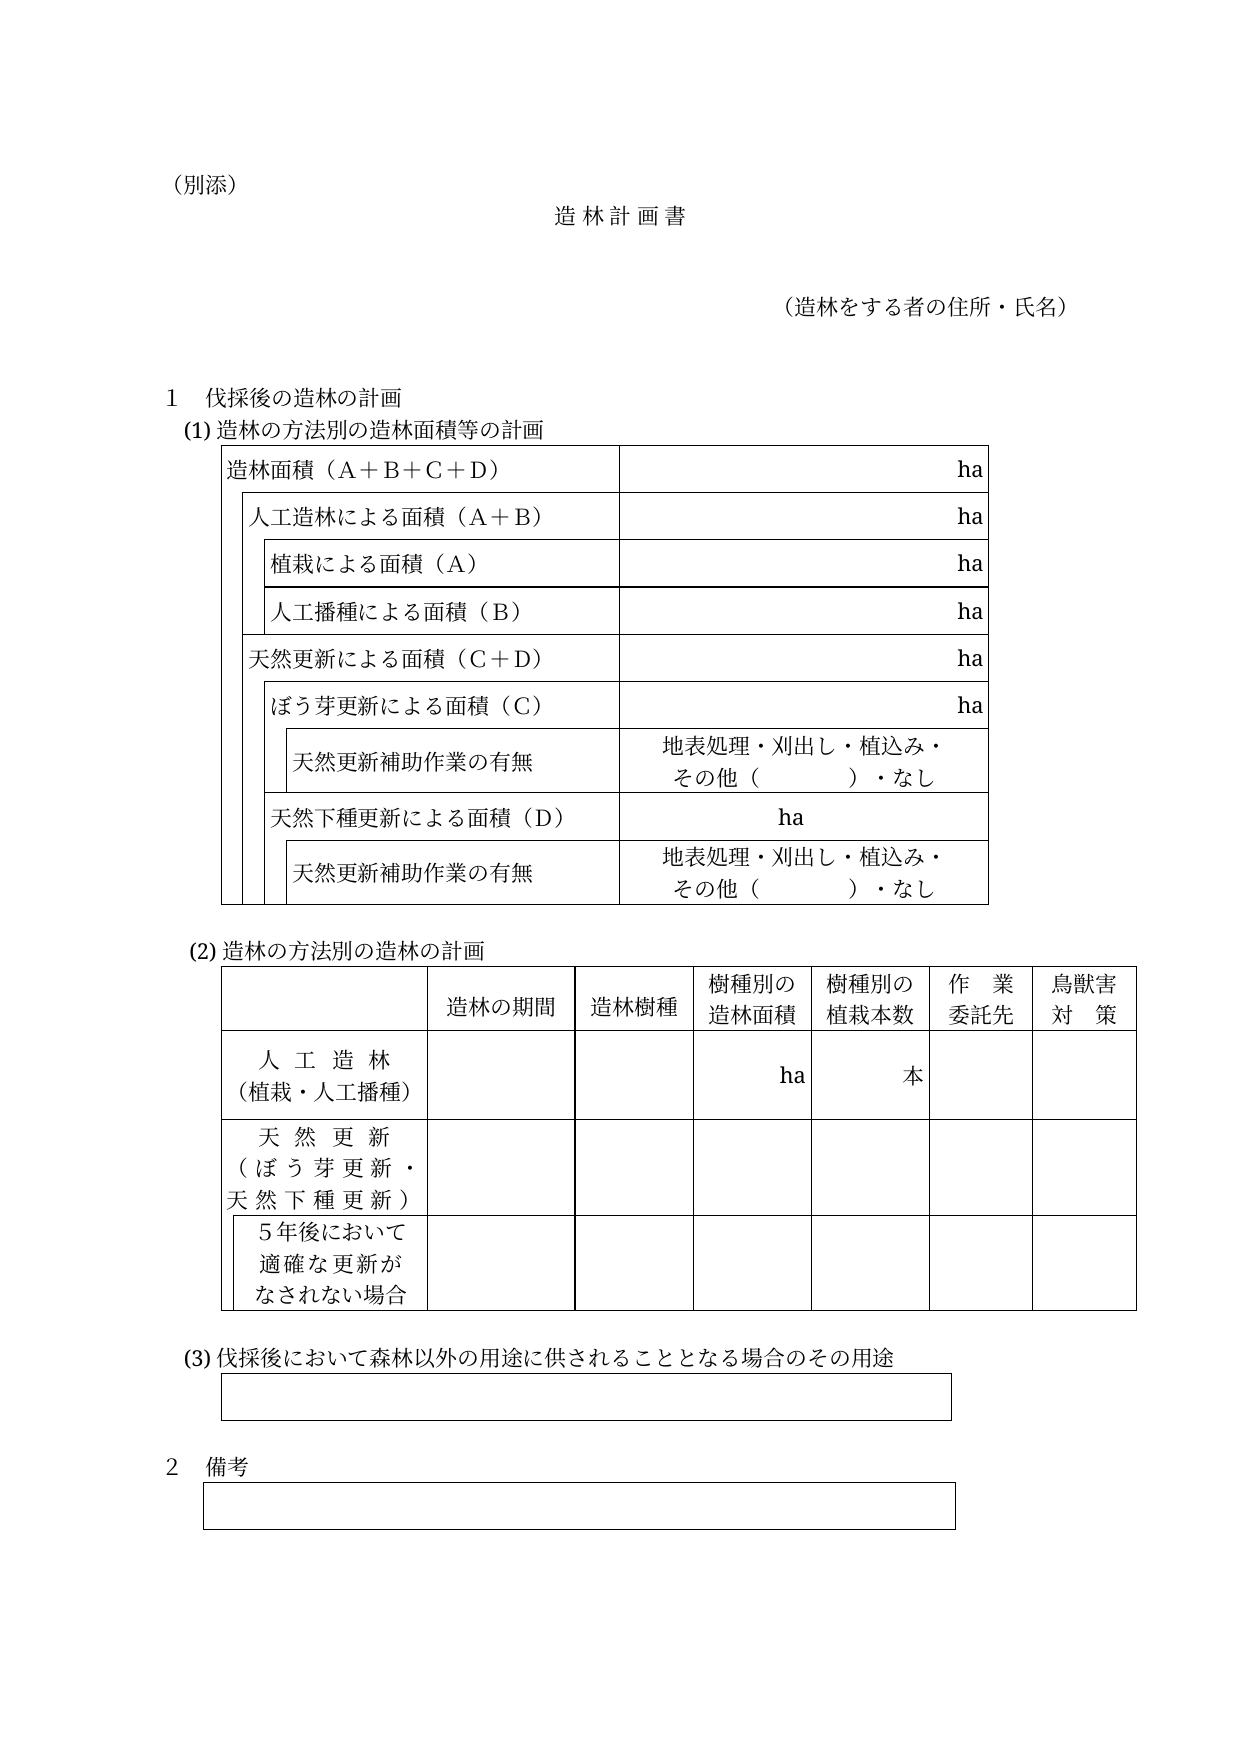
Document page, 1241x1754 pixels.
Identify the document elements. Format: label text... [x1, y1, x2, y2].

table_cell [930, 1120, 1032, 1214]
text 造 林 計 画 書 [162, 199, 1079, 231]
table_cell 人工造林 （植栽・人工播種） [222, 1031, 427, 1119]
text １ 伐採後の造林の計画 [162, 382, 1079, 413]
table_cell 天然更新補助作業の有無 [287, 729, 619, 792]
table_cell [812, 1120, 929, 1214]
table_cell [576, 1031, 693, 1119]
table_cell [1033, 1031, 1136, 1119]
table_cell 人工播種による面積（Ｂ） [265, 588, 619, 634]
table_cell 天然更新による面積（Ｃ＋Ｄ） [243, 635, 619, 681]
table_cell 天然更新補助作業の有無 [287, 841, 619, 903]
table_cell 地表処理・刈出し・植込み・ その他（ ）・なし [620, 729, 988, 792]
table_header 作 業 委託先 [930, 967, 1032, 1030]
text ２ 備考 [162, 1451, 1079, 1482]
table_cell [222, 492, 242, 903]
table_cell ぼう芽更新による面積（Ｃ） [265, 682, 619, 728]
text (2) 造林の方法別の造林の計画 [162, 934, 1079, 966]
table_header [222, 1374, 951, 1420]
table_cell [243, 681, 264, 903]
table_cell [428, 1216, 574, 1310]
table_cell ha [620, 540, 988, 586]
table_cell 地表処理・刈出し・植込み・ その他（ ）・なし [620, 841, 988, 903]
table_cell [265, 840, 286, 903]
table_cell [243, 539, 264, 634]
text （別添） [162, 168, 1079, 199]
text (3) 伐採後において森林以外の用途に供されることとなる場合のその用途 [162, 1341, 1079, 1372]
table_cell [1033, 1120, 1136, 1214]
table_header 樹種別の 植栽本数 [812, 967, 929, 1030]
table_cell [222, 1215, 233, 1310]
table_cell [694, 1216, 811, 1310]
table_cell ha [620, 588, 988, 634]
table_cell ha [620, 635, 988, 681]
table_cell 人工造林による面積（Ａ＋Ｂ） [243, 493, 619, 539]
table_cell 天然更新 （ぼう芽更新・ 天然下種更新） [222, 1120, 427, 1214]
table_cell 本 [812, 1031, 929, 1119]
table_header 造林の期間 [428, 967, 574, 1030]
table_cell [930, 1216, 1032, 1310]
table_cell [930, 1031, 1032, 1119]
text （造林をする者の住所・氏名） [162, 291, 1079, 322]
table_cell 植栽による面積（Ａ） [265, 540, 619, 586]
table_header 鳥獣害 対 策 [1033, 967, 1136, 1030]
table_cell ５年後において 適確な更新が なされない場合 [234, 1216, 427, 1310]
table_cell [265, 728, 286, 792]
table_cell [428, 1031, 574, 1119]
table_cell [576, 1120, 693, 1214]
table_header ha [620, 446, 988, 492]
table_cell [428, 1120, 574, 1214]
table_header 樹種別の 造林面積 [694, 967, 811, 1030]
table_cell ha [620, 493, 988, 539]
text (1) 造林の方法別の造林面積等の計画 [162, 413, 1079, 444]
table_header [222, 967, 427, 1030]
table_cell [694, 1120, 811, 1214]
table_cell ha [694, 1031, 811, 1119]
table_header [204, 1483, 955, 1529]
table_cell [1033, 1216, 1136, 1310]
table_cell [812, 1216, 929, 1310]
table_cell ha [620, 682, 988, 728]
table_cell [576, 1216, 693, 1310]
table_cell 天然下種更新による面積（Ｄ） [265, 793, 619, 839]
table_header 造林樹種 [576, 967, 693, 1030]
table_cell ha [620, 793, 988, 839]
table_header 造林面積（Ａ＋Ｂ＋Ｃ＋Ｄ） [222, 446, 619, 492]
